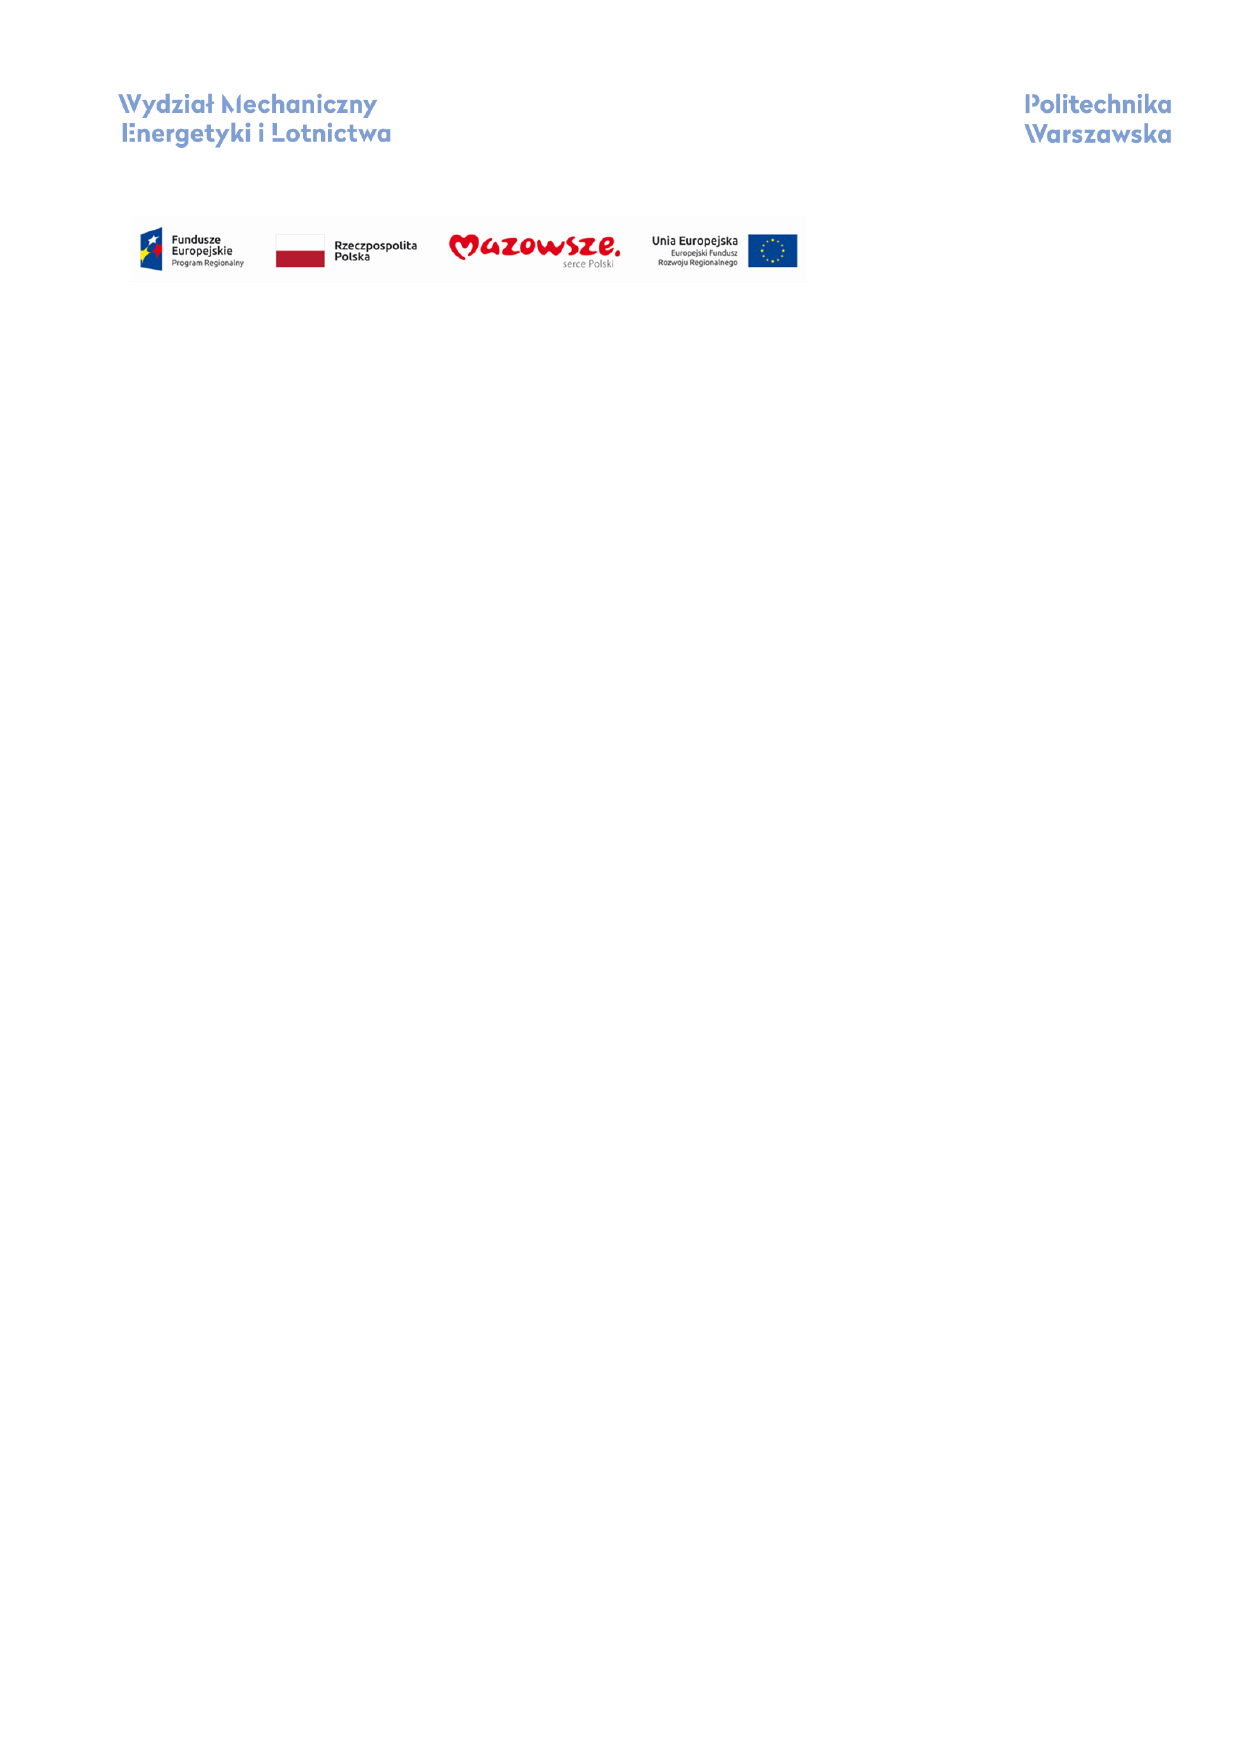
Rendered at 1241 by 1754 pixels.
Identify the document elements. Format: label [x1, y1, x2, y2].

picture [118, 216, 850, 282]
picture [0, 0, 1236, 207]
